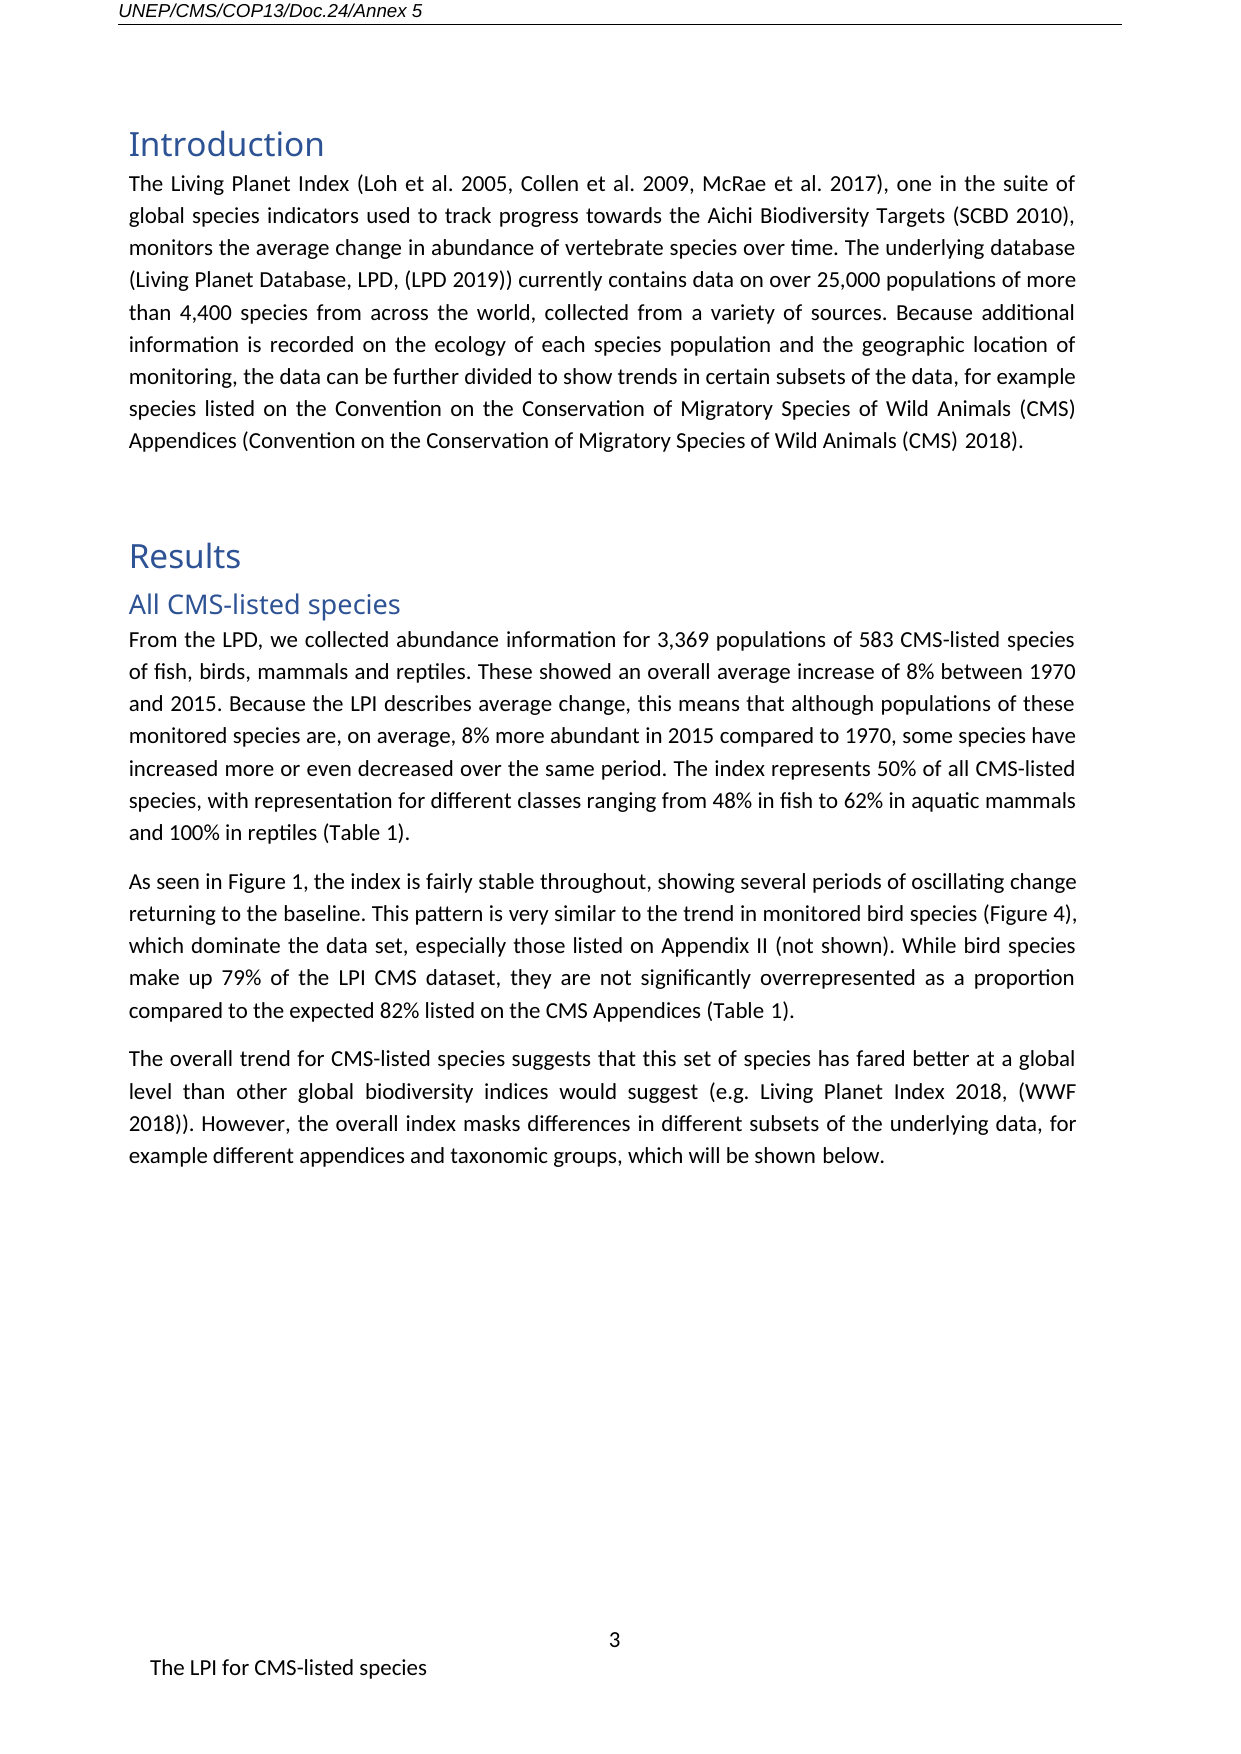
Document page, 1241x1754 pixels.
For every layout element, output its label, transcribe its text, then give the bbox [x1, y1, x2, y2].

text The overall trend for CMS-listed species suggests that this set of species has fared better at a global level than other global biodiversity indices would suggest (e.g. Living Planet Index 2018, (WWF 2018)). However, the overall index masks differences in different subsets of the underlying data, for example different appendices and taxonomic groups, which will be shown below. [128, 1044, 1077, 1169]
text The Living Planet Index (Loh et al. 2005, Collen et al. 2009, McRae et al. 2017), one in the suite of global species indicators used to track progress towards the Aichi Biodiversity Targets (SCBD 2010), monitors the average change in abundance of vertebrate species over time. The underlying database (Living Planet Database, LPD, (LPD 2019)) currently contains data on over 25,000 populations of more than 4,400 species from across the world, collected from a variety of sources. Because additional information is recorded on the ecology of each species population and the geographic location of monitoring, the data can be further divided to show trends in certain subsets of the data, for example species listed on the Convention on the Conservation of Migratory Species of Wild Animals (CMS) Appendices (Convention on the Conservation of Migratory Species of Wild Animals (CMS) 2018). [128, 169, 1077, 454]
subtitle Results [128, 533, 1122, 578]
subtitle All CMS-listed species [128, 586, 1122, 622]
text From the LPD, we collected abundance information for 3,369 populations of 583 CMS-listed species of fish, birds, mammals and reptiles. These showed an overall average increase of 8% between 1970 and 2015. Because the LPI describes average change, this means that although populations of these monitored species are, on average, 8% more abundant in 2015 compared to 1970, some species have increased more or even decreased over the same period. The index represents 50% of all CMS-listed species, with representation for different classes ranging from 48% in fish to 62% in aquatic mammals and 100% in reptiles (Table 1). [128, 625, 1077, 846]
subtitle Introduction [128, 120, 1122, 166]
text As seen in Figure 1, the index is fairly stable throughout, showing several periods of oscillating change returning to the baseline. This pattern is very similar to the trend in monitored bird species (Figure 4), which dominate the data set, especially those listed on Appendix II (not shown). While bird species make up 79% of the LPI CMS dataset, they are not significantly overrepresented as a proportion compared to the expected 82% listed on the CMS Appendices (Table 1). [128, 867, 1077, 1024]
